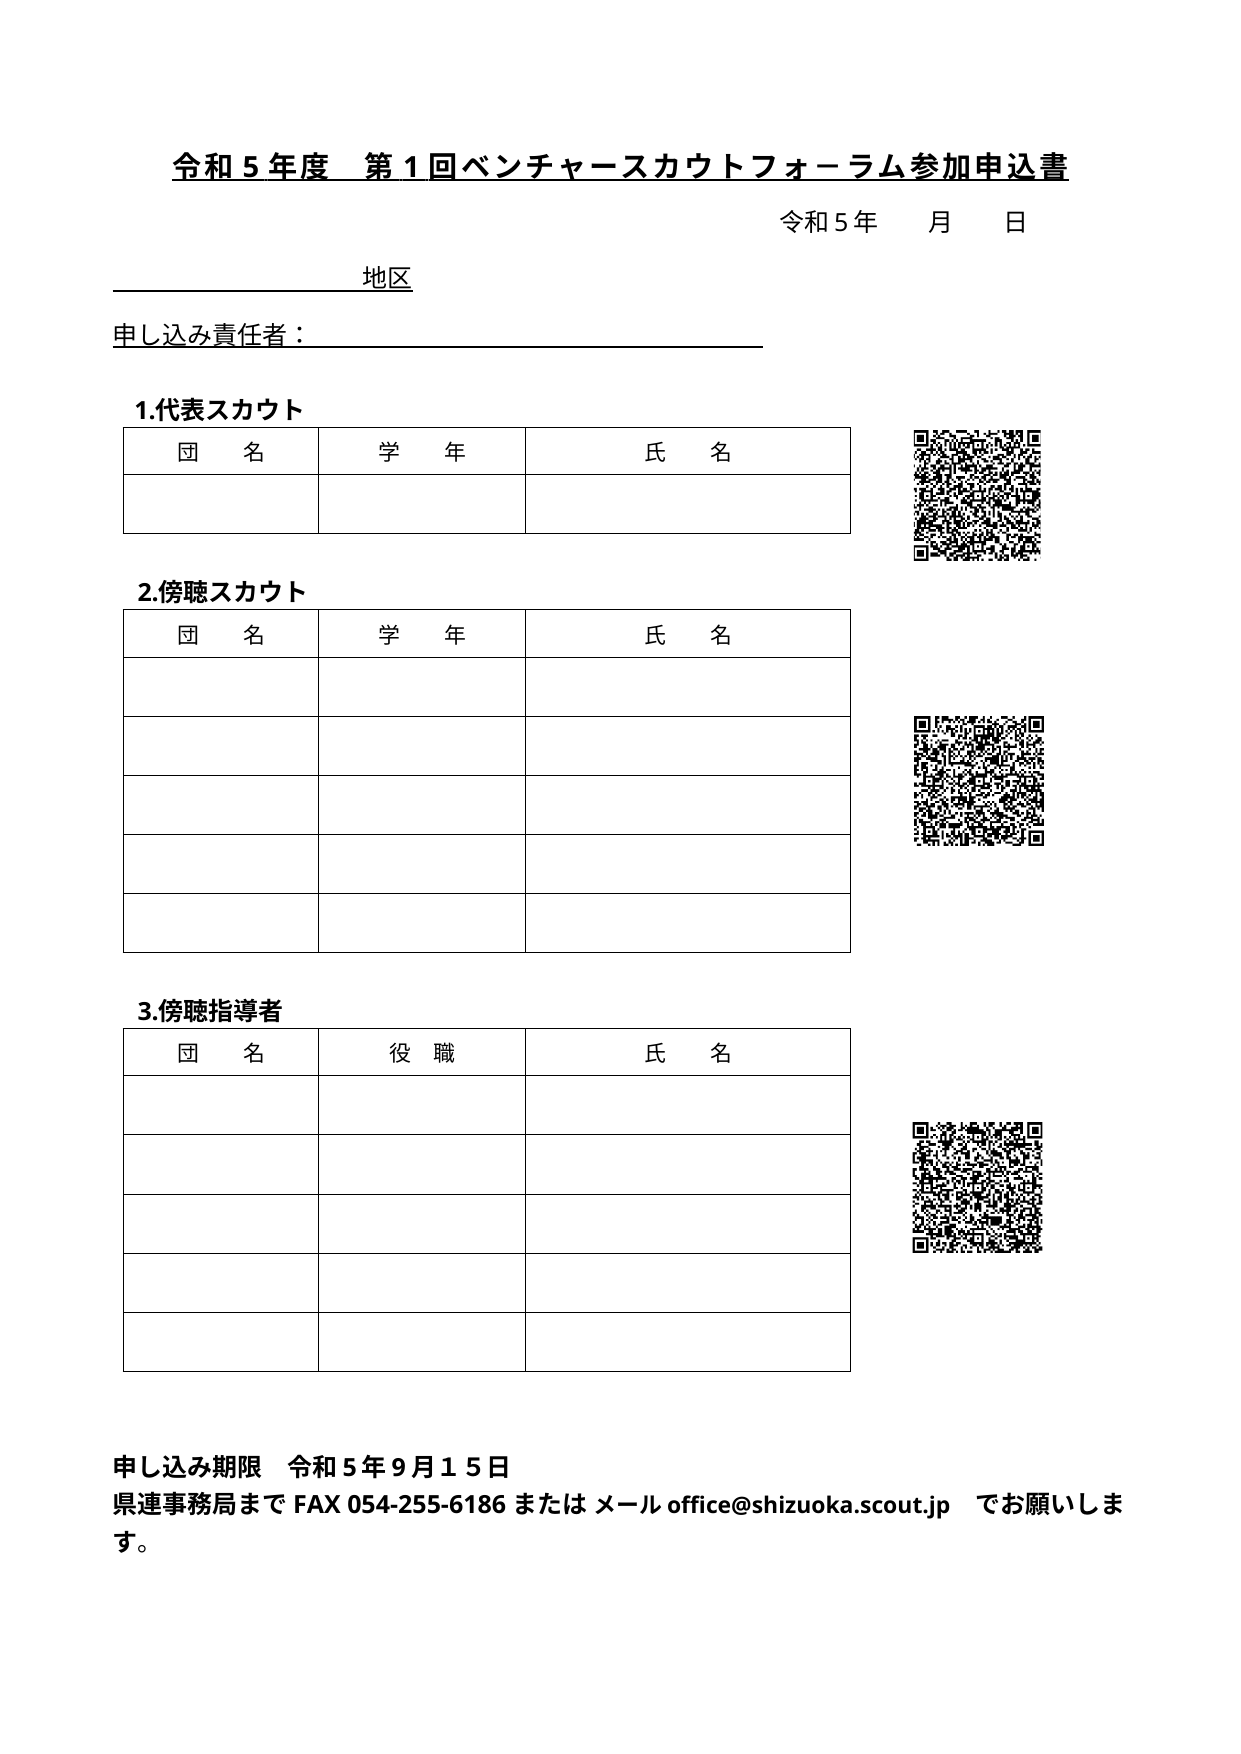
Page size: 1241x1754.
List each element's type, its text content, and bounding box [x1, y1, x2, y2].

table_cell [526, 1254, 850, 1312]
table_cell [526, 1135, 850, 1193]
table_cell [319, 1254, 525, 1312]
table_cell [124, 1195, 318, 1252]
table_cell [526, 1195, 850, 1252]
table_cell [319, 1195, 525, 1252]
table_header 学 年 [319, 428, 525, 474]
text 令和5年 月 日 [112, 202, 1028, 239]
table_cell [526, 835, 850, 893]
table_header 役 職 [319, 1029, 525, 1075]
table_cell [124, 1254, 318, 1312]
table_cell [124, 835, 318, 893]
table_header 団 名 [124, 610, 318, 657]
table_cell [319, 658, 525, 716]
table_cell [319, 894, 525, 952]
table_cell [526, 1076, 850, 1134]
text 2.傍聴スカウト [112, 572, 1128, 609]
table_cell [319, 1076, 525, 1134]
table_header 団 名 [124, 1029, 318, 1075]
table_header 団 名 [124, 428, 318, 474]
text 1.代表スカウト [134, 389, 1128, 427]
table_cell [124, 717, 318, 775]
table_cell [124, 1313, 318, 1371]
table_cell [526, 658, 850, 716]
table_cell [526, 717, 850, 775]
table_cell [319, 776, 525, 834]
table_header 氏 名 [526, 610, 850, 657]
table_header 氏 名 [526, 428, 850, 474]
text 申し込み責任者： [112, 314, 1128, 352]
table_header 氏 名 [526, 1029, 850, 1075]
text 3.傍聴指導者 [112, 991, 1128, 1028]
table_cell [124, 776, 318, 834]
picture [912, 430, 1041, 559]
table_cell [526, 475, 850, 533]
table_cell [124, 1135, 318, 1193]
text 県連事務局まで FAX 054-255-6186 または メールoffice@shizuoka.scout.jp でお願いします。 [112, 1484, 1128, 1559]
table_cell [124, 658, 318, 716]
table_cell [319, 835, 525, 893]
table_cell [124, 1076, 318, 1134]
table_cell [319, 1313, 525, 1371]
table_cell [319, 1135, 525, 1193]
table_cell [526, 894, 850, 952]
text 申し込み期限 令和5年9月１５日 [112, 1447, 1128, 1484]
table_cell [526, 776, 850, 834]
picture [914, 716, 1044, 846]
table_cell [124, 475, 318, 533]
table_cell [526, 1313, 850, 1371]
text 令和5年度 第1回ベンチャースカウトフォ－ラム参加申込書 [112, 127, 1128, 202]
picture [912, 1122, 1043, 1253]
text 地区 [112, 258, 1128, 296]
table_cell [319, 475, 525, 533]
table_cell [319, 717, 525, 775]
table_cell [124, 894, 318, 952]
table_header 学 年 [319, 610, 525, 657]
